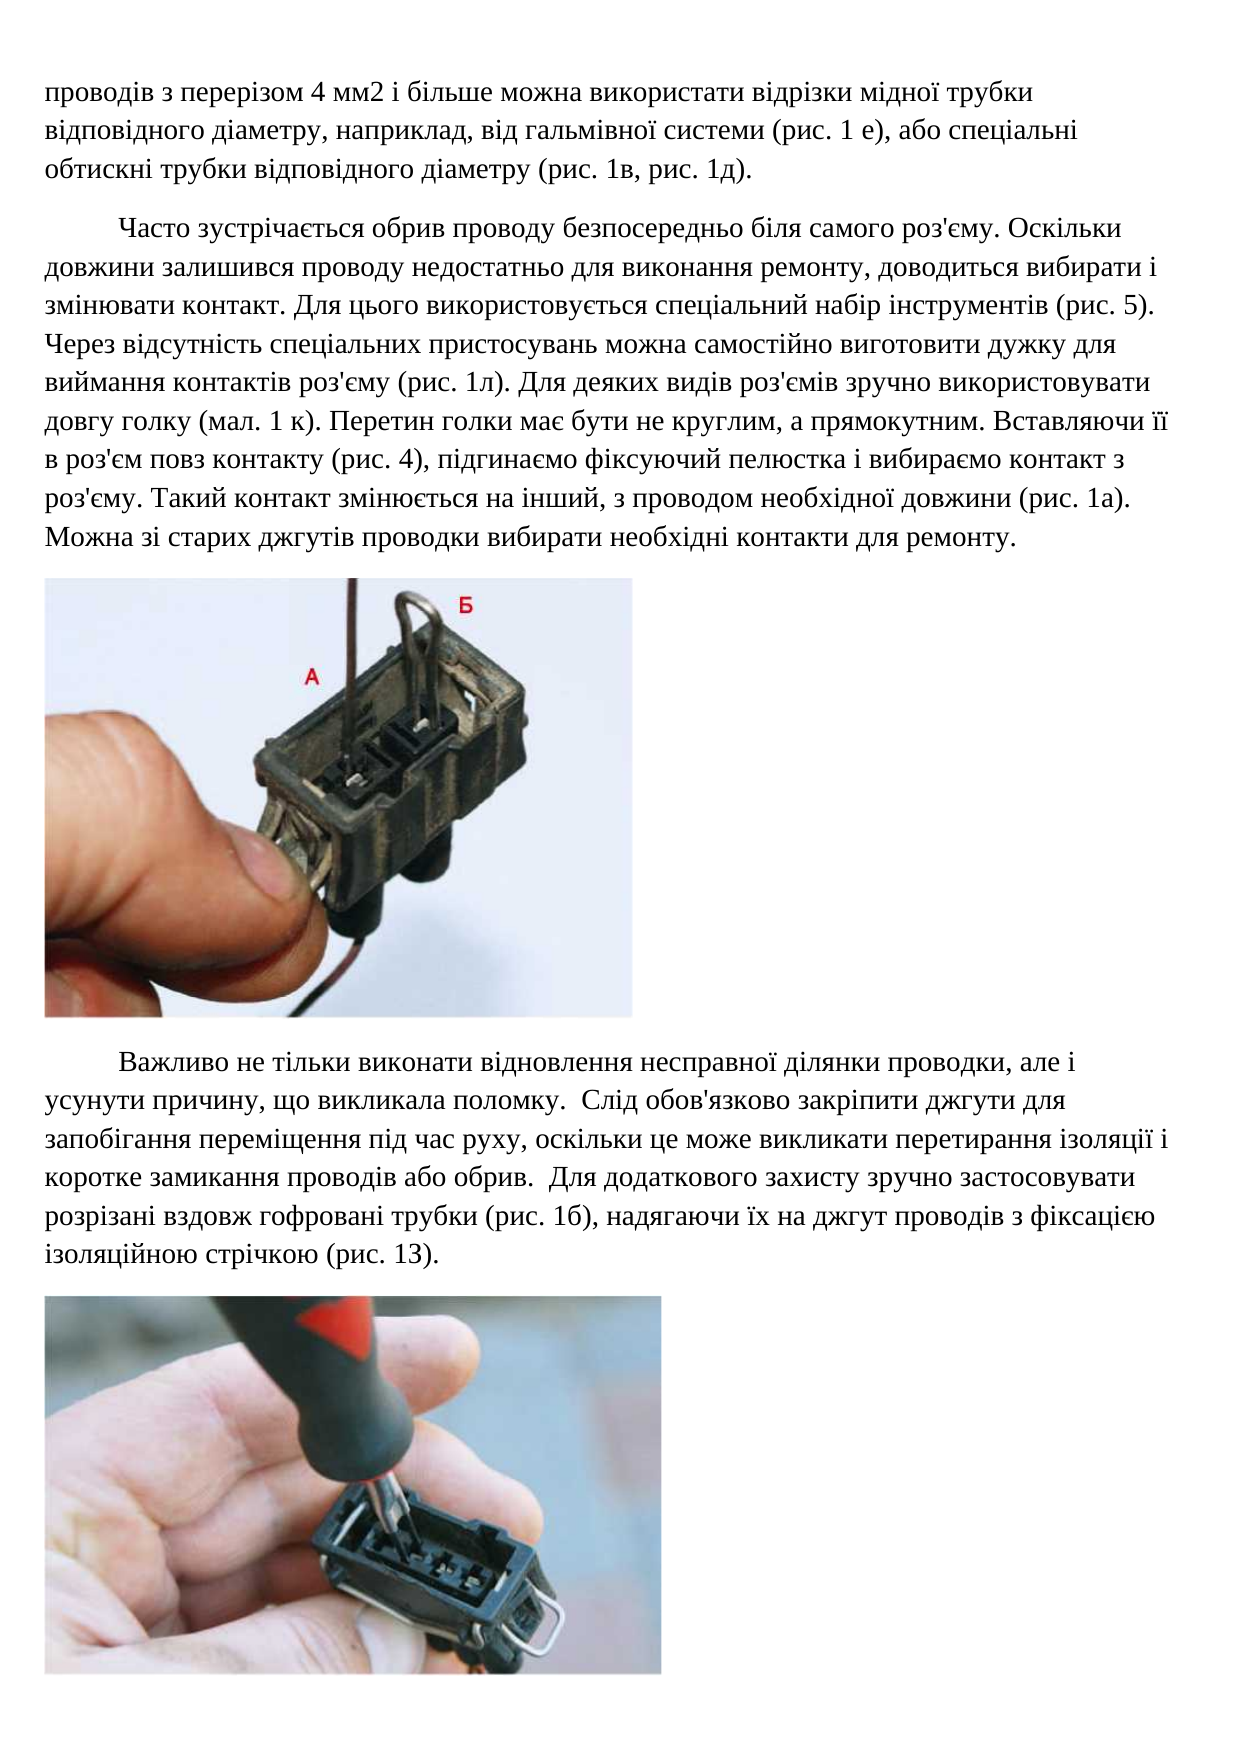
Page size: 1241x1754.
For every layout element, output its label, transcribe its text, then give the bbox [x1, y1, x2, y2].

text Часто зустрічається обрив проводу безпосередньо біля самого роз'єму. Оскільки довжини залишився проводу недостатньо для виконання ремонту, доводиться вибирати і змінювати контакт. Для цього використовується спеціальний набір інструментів (рис. 5). Через відсутність спеціальних пристосувань можна самостійно виготовити дужку для виймання контактів роз'єму (рис. 1л). Для деяких видів роз'ємів зручно використовувати довгу голку (мал. 1 к). Перетин голки має бути не круглим, а прямокутним. Вставляючи її в роз'єм повз контакту (рис. 4), підгинаємо фіксуючий пелюстка і вибираємо контакт з роз'єму. Такий контакт змінюється на інший, з проводом необхідної довжини (рис. 1а). Можна зі старих джгутів проводки вибирати необхідні контакти для ремонту. [44, 210, 1181, 552]
picture [44, 578, 633, 1019]
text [44, 74, 1181, 184]
picture [44, 1295, 662, 1676]
text Важливо не тільки виконати відновлення несправної ділянки проводки, але і усунути причину, що викликала поломку. Слід обов'язково закріпити джгути для запобігання переміщення під час руху, оскільки це може викликати перетирання ізоляції і коротке замикання проводів або обрив. Для додаткового захисту зручно застосовувати розрізані вздовж гофровані трубки (рис. 1б), надягаючи їх на джгут проводів з фіксацією ізоляційною стрічкою (рис. 1З). [44, 1044, 1181, 1270]
